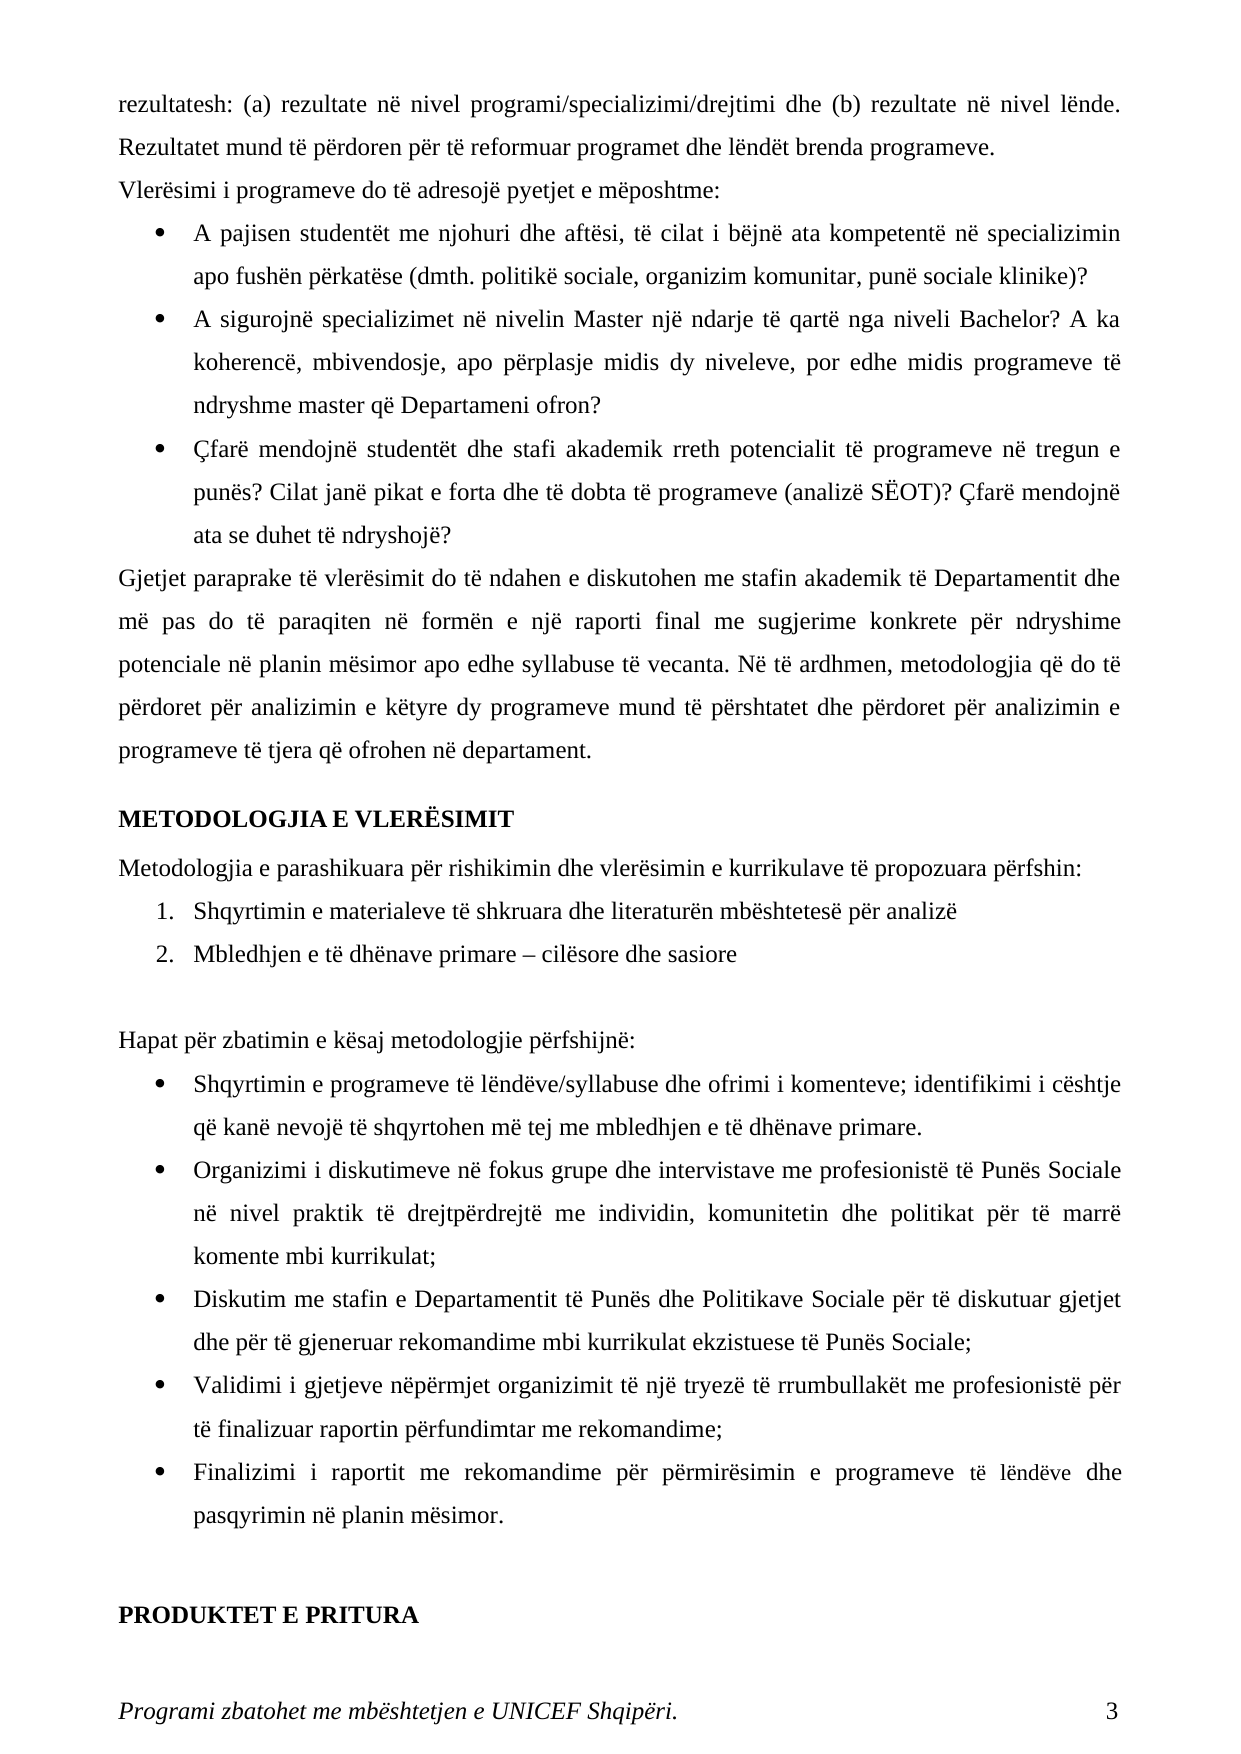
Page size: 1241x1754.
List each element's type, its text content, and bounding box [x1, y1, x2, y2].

text Vlerësimi i programeve do të adresojë pyetjet e mëposhtme: [118, 175, 1122, 204]
list Çfarë mendojnë studentët dhe stafi akademik rreth potencialit të programeve në tregun e punës? Cilat janë pikat e forta dhe të dobta të programeve (analizë SËOT)? Çfarë mendojnë ata se duhet të ndryshojë? [156, 434, 1122, 549]
text Gjetjet paraprake të vlerësimit do të ndahen e diskutohen me stafin akademik të Departamentit dhe më pas do të paraqiten në formën e një raporti final me sugjerime konkrete për ndryshime potenciale në planin mësimor apo edhe syllabuse të vecanta. Në të ardhmen, metodologjia që do të përdoret për analizimin e këtyre dy programeve mund të përshtatet dhe përdoret për analizimin e programeve të tjera që ofrohen në departament. [118, 563, 1122, 764]
text Metodologjia e parashikuara për rishikimin dhe vlerësimin e kurrikulave të propozuara përfshin: [118, 853, 1122, 882]
list A sigurojnë specializimet në nivelin Master një ndarje të qartë nga niveli Bachelor? A ka koherencë, mbivendosje, apo përplasje midis dy niveleve, por edhe midis programeve të ndryshme master që Departameni ofron? [156, 304, 1122, 419]
list Diskutim me stafin e Departamentit të Punës dhe Politikave Sociale për të diskutuar gjetjet dhe për të gjeneruar rekomandime mbi kurrikulat ekzistuese të Punës Sociale; [156, 1284, 1122, 1356]
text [118, 89, 1122, 161]
list Mbledhjen e të dhënave primare – cilësore dhe sasiore [156, 939, 1122, 968]
subtitle METODOLOGJIA E VLERËSIMIT [118, 804, 1122, 832]
subtitle PRODUKTET E PRITURA [118, 1601, 1122, 1629]
text Hapat për zbatimin e kësaj metodologjie përfshijnë: [118, 1026, 1122, 1054]
list Shqyrtimin e programeve të lëndëve/syllabuse dhe ofrimi i komenteve; identifikimi i cështje që kanë nevojë të shqyrtohen më tej me mbledhjen e të dhënave primare. [156, 1069, 1122, 1141]
list Shqyrtimin e materialeve të shkruara dhe literaturën mbështetesë për analizë [156, 896, 1122, 925]
list Validimi i gjetjeve nëpërmjet organizimit të një tryezë të rrumbullakët me profesionistë për të finalizuar raportin përfundimtar me rekomandime; [156, 1371, 1122, 1442]
list A pajisen studentët me njohuri dhe aftësi, të cilat i bëjnë ata kompetentë në specializimin apo fushën përkatëse (dmth. politikë sociale, organizim komunitar, punë sociale klinike)? [156, 218, 1122, 290]
list Finalizimi i raportit me rekomandime për përmirësimin e programeve të lëndëve dhe pasqyrimin në planin mësimor. [156, 1457, 1122, 1529]
list Organizimi i diskutimeve në fokus grupe dhe intervistave me profesionistë të Punës Sociale në nivel praktik të drejtpërdrejtë me individin, komunitetin dhe politikat për të marrë komente mbi kurrikulat; [156, 1155, 1122, 1270]
